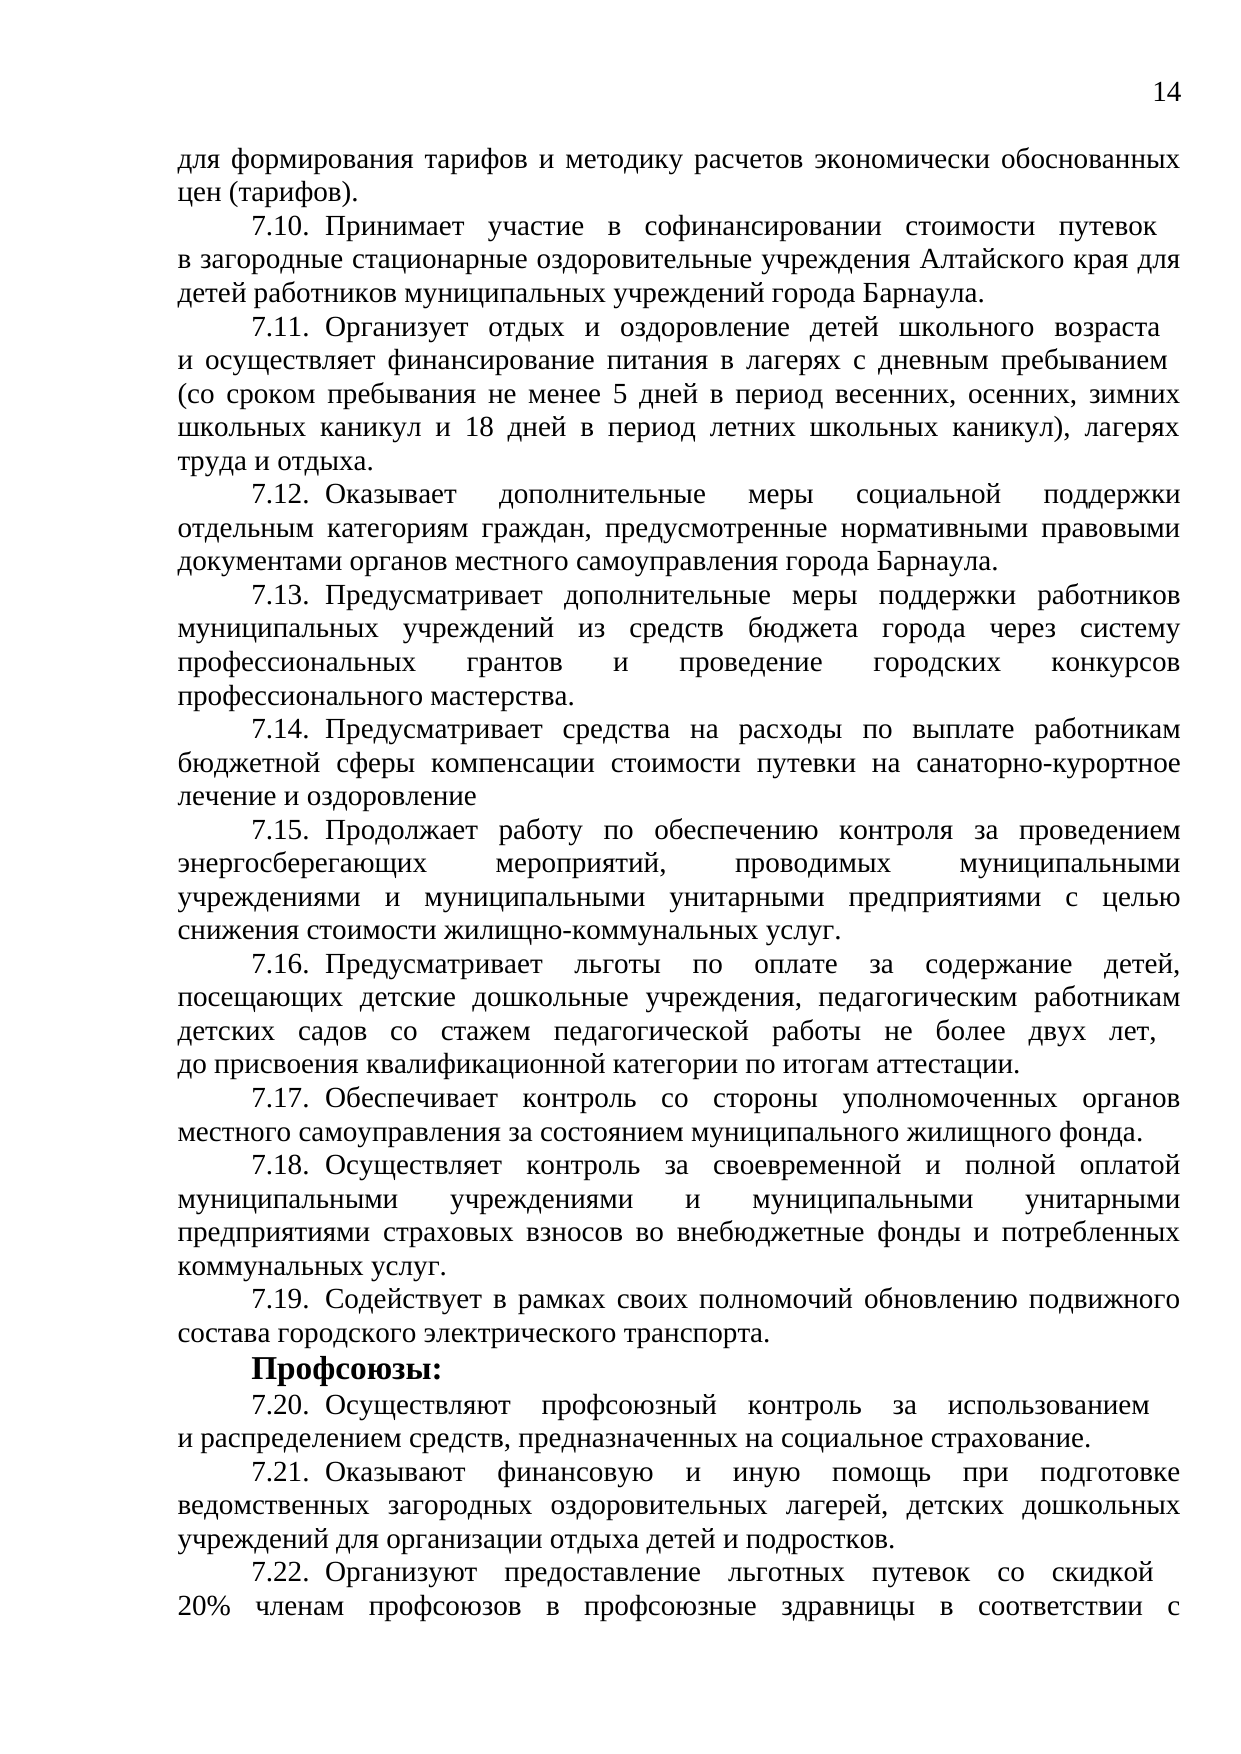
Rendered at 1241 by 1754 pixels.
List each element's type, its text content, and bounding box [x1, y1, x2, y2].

list Оказывают финансовую и иную помощь при подготовке ведомственных загородных оздоровительных лагерей, детских дошкольных учреждений для организации отдыха детей и подростков. [177, 1454, 1181, 1554]
list Предусматривает льготы по оплате за содержание детей, посещающих детские дошкольные учреждения, педагогическим работникам детских садов со стажем педагогической работы не более двух лет, до присвоения квалификационной категории по итогам аттестации. [177, 946, 1181, 1080]
list Содействует в рамках своих полномочий обновлению подвижного состава городского электрического транспорта. [177, 1281, 1181, 1348]
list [177, 141, 1181, 208]
list Предусматривает дополнительные меры поддержки работников муниципальных учреждений из средств бюджета города через систему профессиональных грантов и проведение городских конкурсов профессионального мастерства. [177, 577, 1181, 711]
list Организует отдых и оздоровление детей школьного возраста и осуществляет финансирование питания в лагерях с дневным пребыванием (со сроком пребывания не менее 5 дней в период весенних, осенних, зимних школьных каникул и 18 дней в период летних школьных каникул), лагерях труда и отдыха. [177, 309, 1181, 476]
list Профсоюзы: [251, 1348, 1181, 1387]
list Принимает участие в софинансировании стоимости путевок в загородные стационарные оздоровительные учреждения Алтайского края для детей работников муниципальных учреждений города Барнаула. [177, 208, 1181, 309]
list Осуществляют профсоюзный контроль за использованием и распределением средств, предназначенных на социальное страхование. [177, 1387, 1181, 1454]
list Продолжает работу по обеспечению контроля за проведением энергосберегающих мероприятий, проводимых муниципальными учреждениями и муниципальными унитарными предприятиями с целью снижения стоимости жилищно-коммунальных услуг. [177, 812, 1181, 946]
list Оказывает дополнительные меры социальной поддержки отдельным категориям граждан, предусмотренные нормативными правовыми документами органов местного самоуправления города Барнаула. [177, 476, 1181, 577]
list Предусматривает средства на расходы по выплате работникам бюджетной сферы компенсации стоимости путевки на санаторно-курортное лечение и оздоровление [177, 711, 1181, 812]
list Обеспечивает контроль со стороны уполномоченных органов местного самоуправления за состоянием муниципального жилищного фонда. [177, 1080, 1181, 1147]
list Осуществляет контроль за своевременной и полной оплатой муниципальными учреждениями и муниципальными унитарными предприятиями страховых взносов во внебюджетные фонды и потребленных коммунальных услуг. [177, 1147, 1181, 1281]
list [177, 1554, 1181, 1622]
